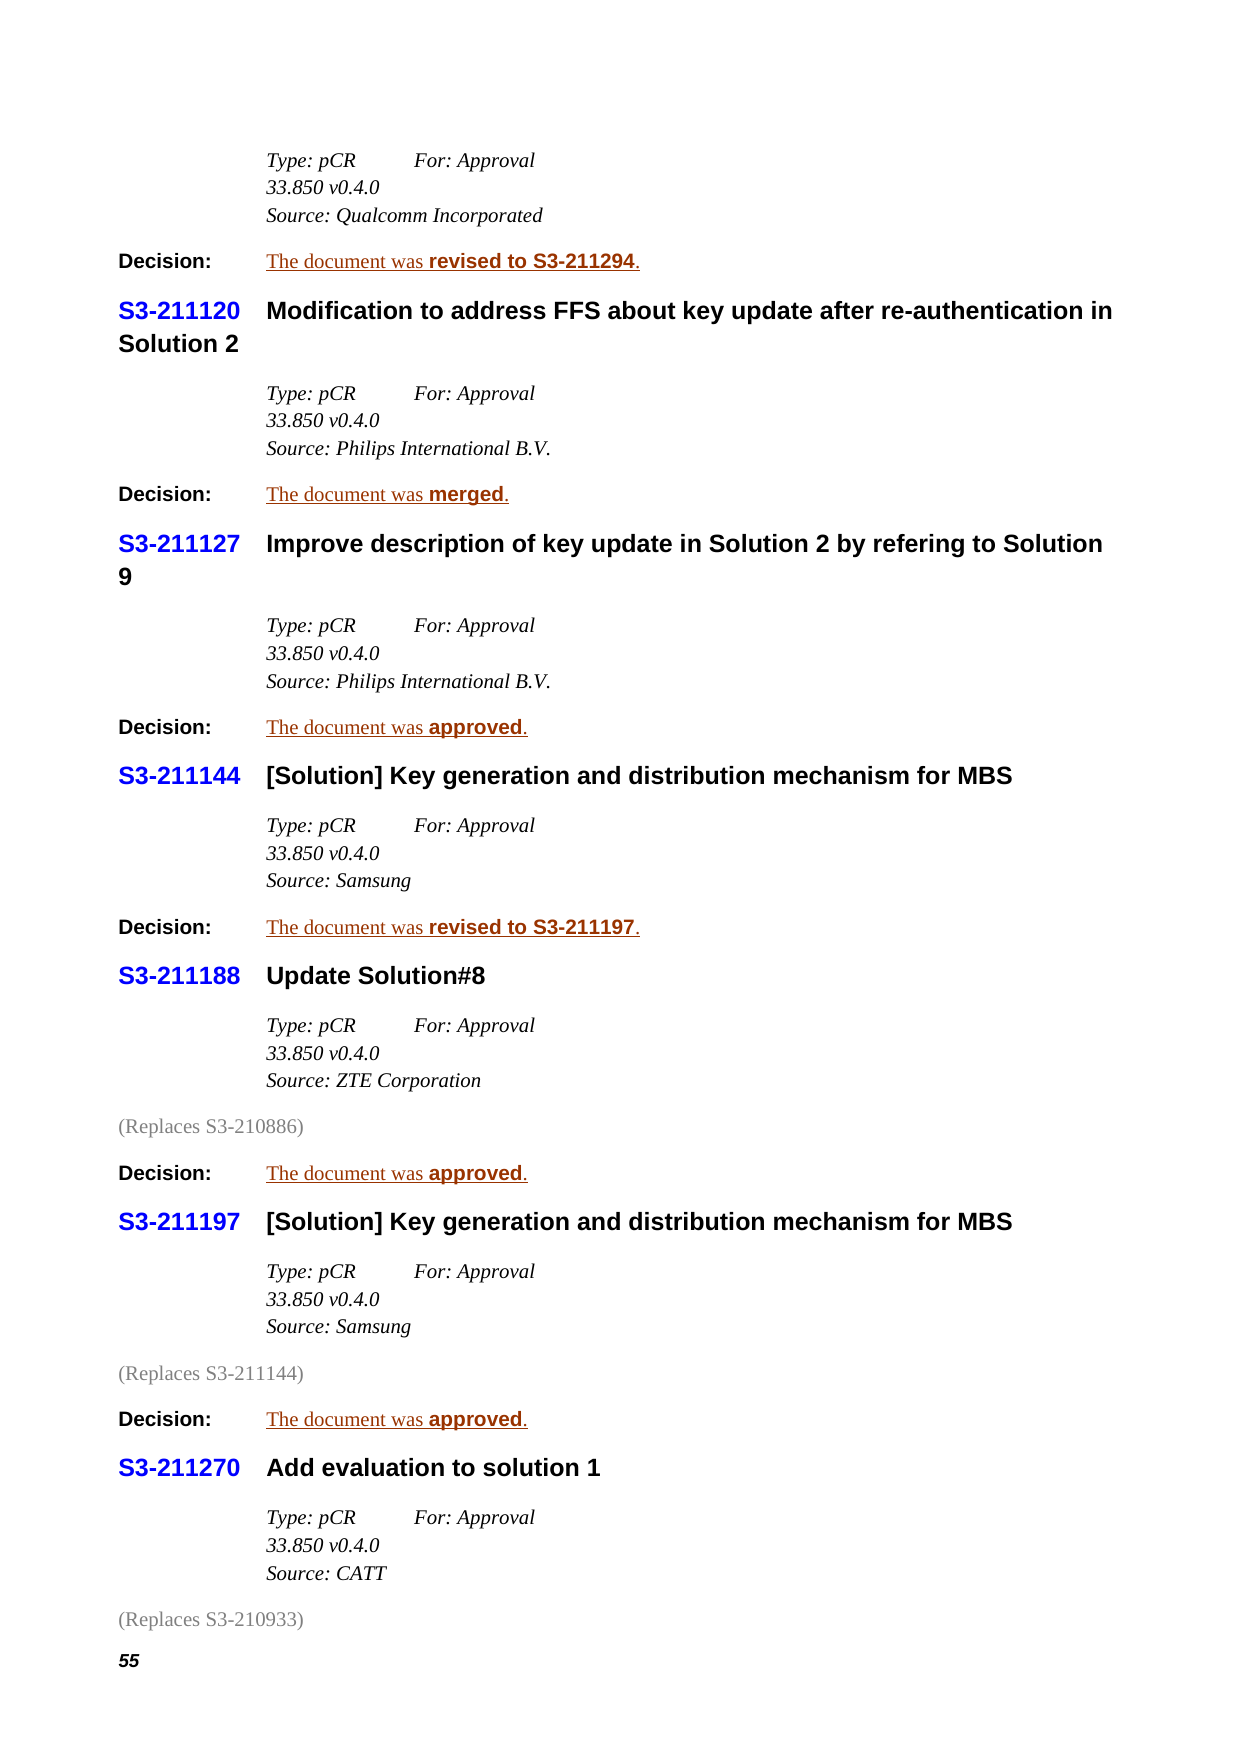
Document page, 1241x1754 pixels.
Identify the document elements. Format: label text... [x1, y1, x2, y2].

text Decision: The document was merged. [118, 482, 1122, 506]
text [118, 148, 1122, 227]
text Type: pCR For: Approval 33.850 v0.4.0 Source: Samsung [118, 813, 1122, 892]
text S3-211270 Add evaluation to solution 1 [118, 1453, 1122, 1482]
text S3-211120 Modification to address FFS about key update after re-authentication in Solution 2 [118, 296, 1122, 357]
text Type: pCR For: Approval 33.850 v0.4.0 Source: Samsung [118, 1259, 1122, 1338]
text (Replaces S3-210886) [118, 1114, 1122, 1138]
text S3-211197 [Solution] Key generation and distribution mechanism for MBS [118, 1207, 1122, 1236]
text S3-211127 Improve description of key update in Solution 2 by refering to Solution 9 [118, 528, 1122, 590]
text Decision: The document was revised to S3-211294. [118, 249, 1122, 273]
text Decision: The document was revised to S3-211197. [118, 915, 1122, 939]
text (Replaces S3-210933) [118, 1607, 1122, 1631]
text Decision: The document was approved. [118, 1161, 1122, 1185]
text Decision: The document was approved. [118, 1407, 1122, 1431]
text S3-211188 Update Solution#8 [118, 961, 1122, 990]
text S3-211144 [Solution] Key generation and distribution mechanism for MBS [118, 761, 1122, 790]
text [118, 1505, 1122, 1584]
text Type: pCR For: Approval 33.850 v0.4.0 Source: Philips International B.V. [118, 613, 1122, 693]
text Decision: The document was approved. [118, 715, 1122, 739]
text Type: pCR For: Approval 33.850 v0.4.0 Source: Philips International B.V. [118, 381, 1122, 460]
text (Replaces S3-211144) [118, 1361, 1122, 1385]
text Type: pCR For: Approval 33.850 v0.4.0 Source: ZTE Corporation [118, 1013, 1122, 1092]
